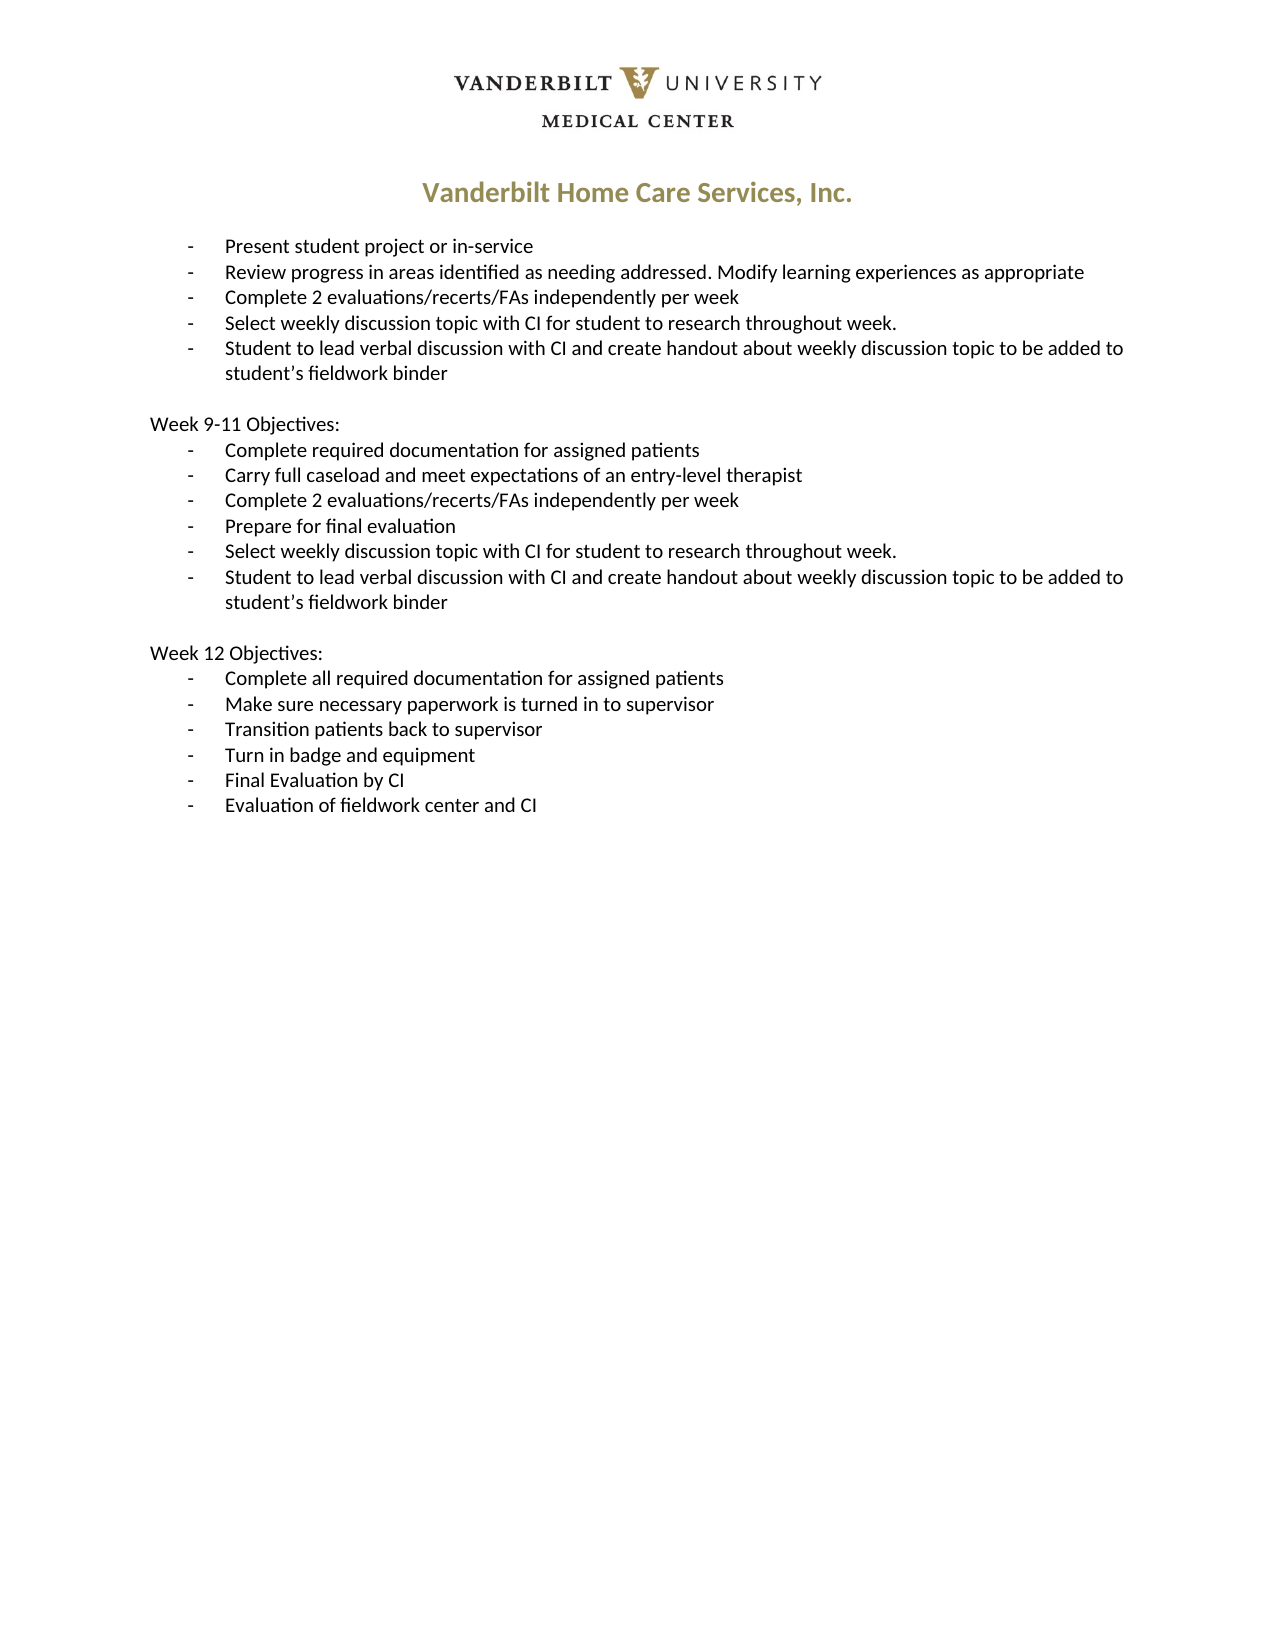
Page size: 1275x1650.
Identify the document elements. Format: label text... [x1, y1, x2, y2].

list Turn in badge and equipment [187, 742, 1125, 767]
list Make sure necessary paperwork is turned in to supervisor [187, 691, 1125, 716]
picture [415, 45, 860, 150]
list Transition patients back to supervisor [187, 716, 1125, 742]
list Prepare for final evaluation [187, 513, 1125, 538]
list Complete 2 evaluations/recerts/FAs independently per week [187, 284, 1125, 310]
list Review progress in areas identified as needing addressed. Modify learning experiences as appropriate [187, 259, 1125, 284]
text Week 9-11 Objectives: [150, 411, 1125, 437]
list Complete 2 evaluations/recerts/FAs independently per week [187, 488, 1125, 513]
list Complete required documentation for assigned patients [187, 437, 1125, 462]
list Evaluation of fieldwork center and CI [187, 793, 1125, 818]
list Select weekly discussion topic with CI for student to research throughout week. [187, 538, 1125, 564]
list Select weekly discussion topic with CI for student to research throughout week. [187, 310, 1125, 335]
list Student to lead verbal discussion with CI and create handout about weekly discussion topic to be added to student’s fieldwork binder [187, 564, 1125, 615]
list Present student project or in-service [187, 233, 1125, 259]
list Student to lead verbal discussion with CI and create handout about weekly discussion topic to be added to student’s fieldwork binder [187, 335, 1125, 386]
list Carry full caseload and meet expectations of an entry-level therapist [187, 462, 1125, 488]
text Week 12 Objectives: [150, 640, 1125, 666]
list Complete all required documentation for assigned patients [187, 666, 1125, 691]
list Final Evaluation by CI [187, 767, 1125, 793]
